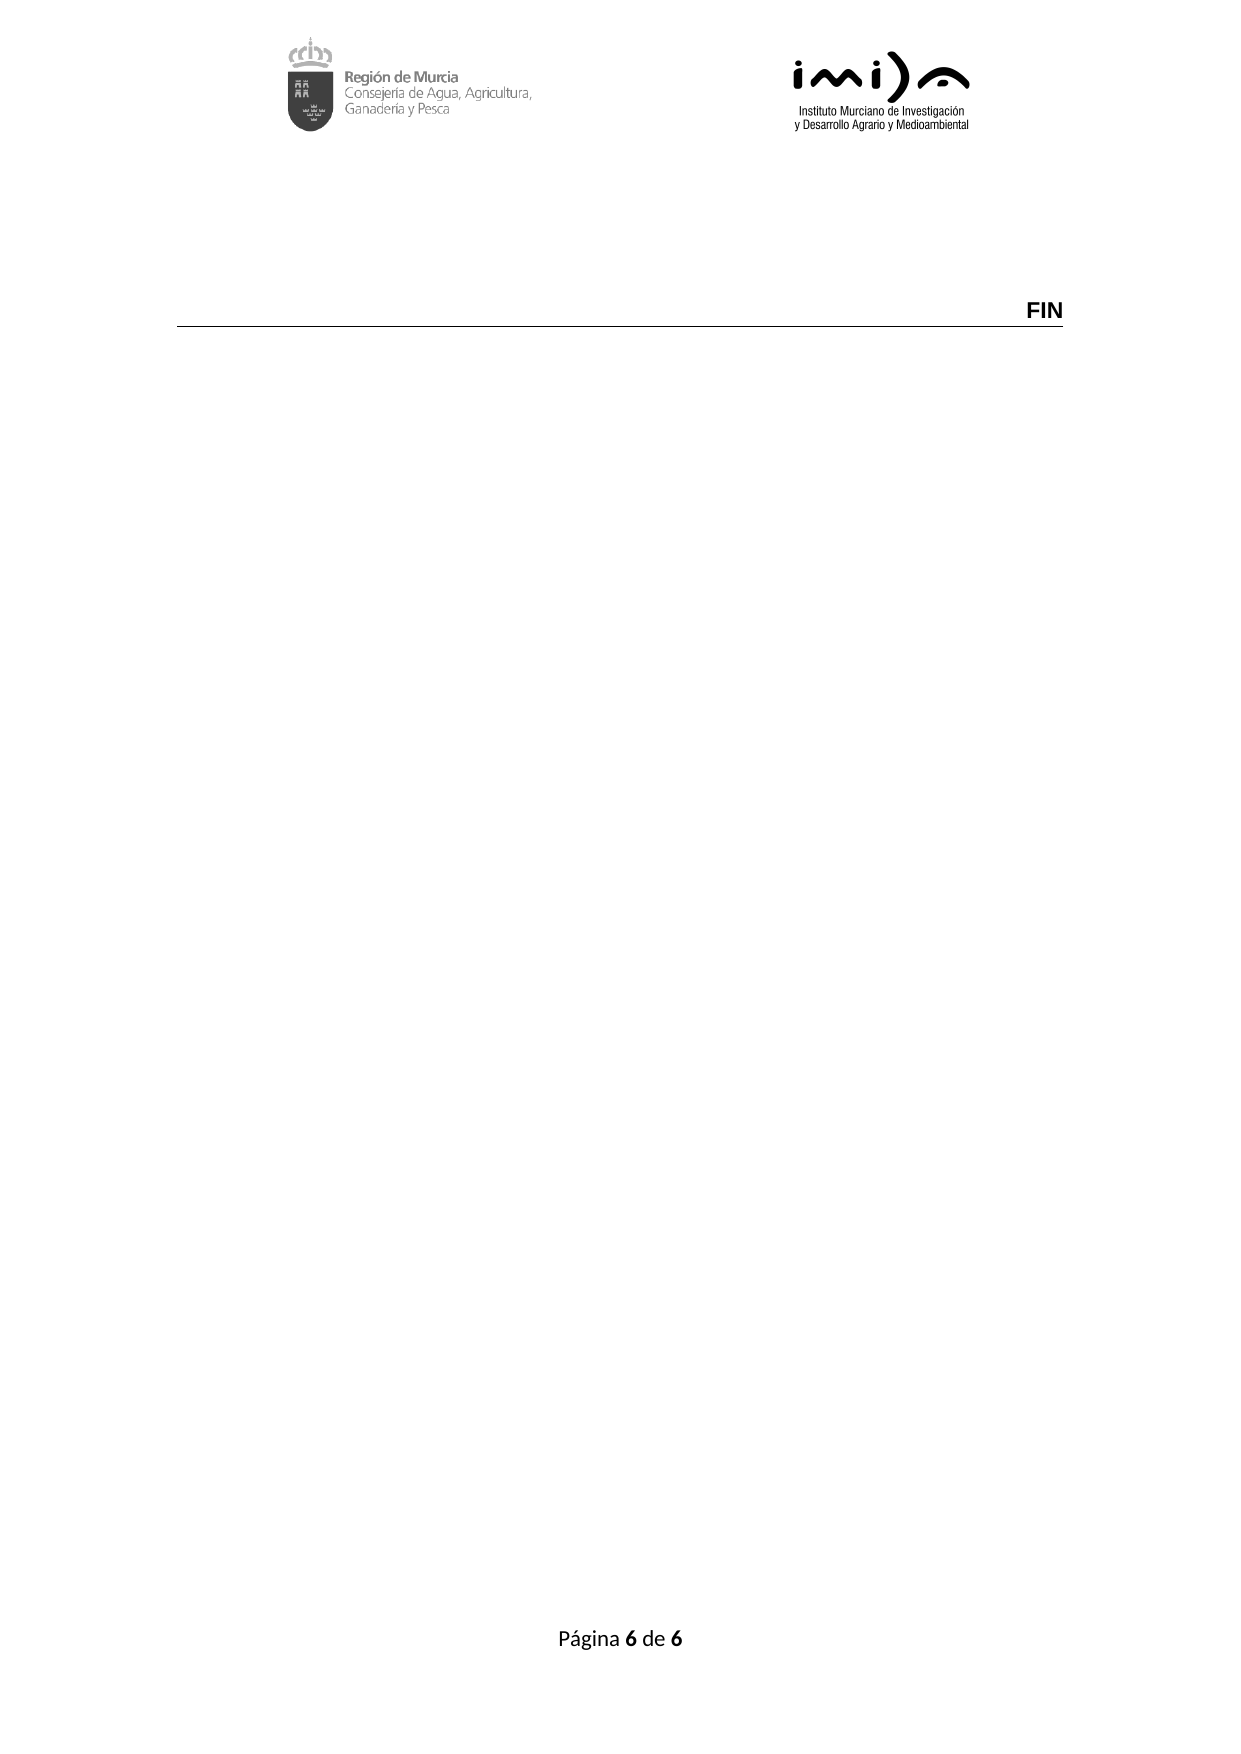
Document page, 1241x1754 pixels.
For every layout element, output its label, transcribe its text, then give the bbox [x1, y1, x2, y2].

picture [787, 49, 976, 134]
text FIN [177, 297, 1063, 326]
